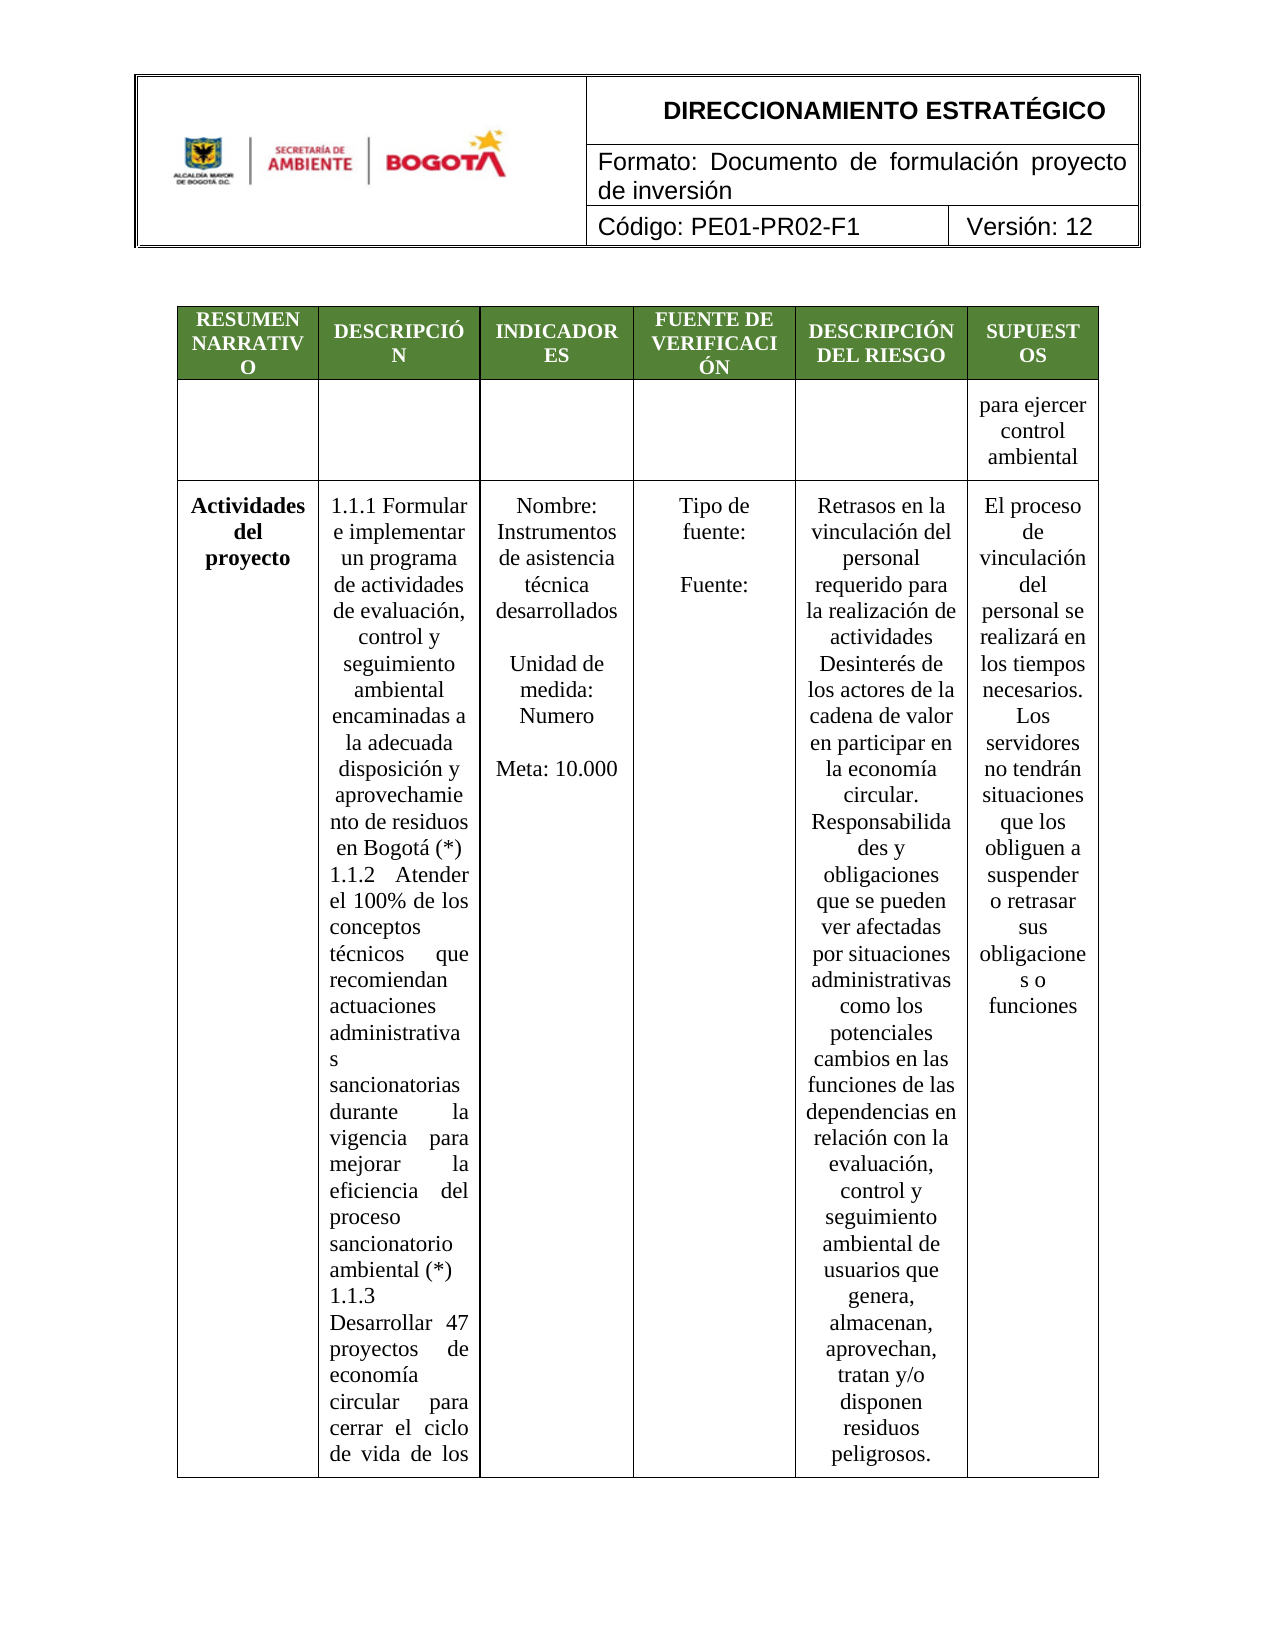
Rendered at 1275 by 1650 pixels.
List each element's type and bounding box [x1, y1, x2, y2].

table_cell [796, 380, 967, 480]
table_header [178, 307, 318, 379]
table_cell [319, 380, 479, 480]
picture [147, 102, 538, 219]
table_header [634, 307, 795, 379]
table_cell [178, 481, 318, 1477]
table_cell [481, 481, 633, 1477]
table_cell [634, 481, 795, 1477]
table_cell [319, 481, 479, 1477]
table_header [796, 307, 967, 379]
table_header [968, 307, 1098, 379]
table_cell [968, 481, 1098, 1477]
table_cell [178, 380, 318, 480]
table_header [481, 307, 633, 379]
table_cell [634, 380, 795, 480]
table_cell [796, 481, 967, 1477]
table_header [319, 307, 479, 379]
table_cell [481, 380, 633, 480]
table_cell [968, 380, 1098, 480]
